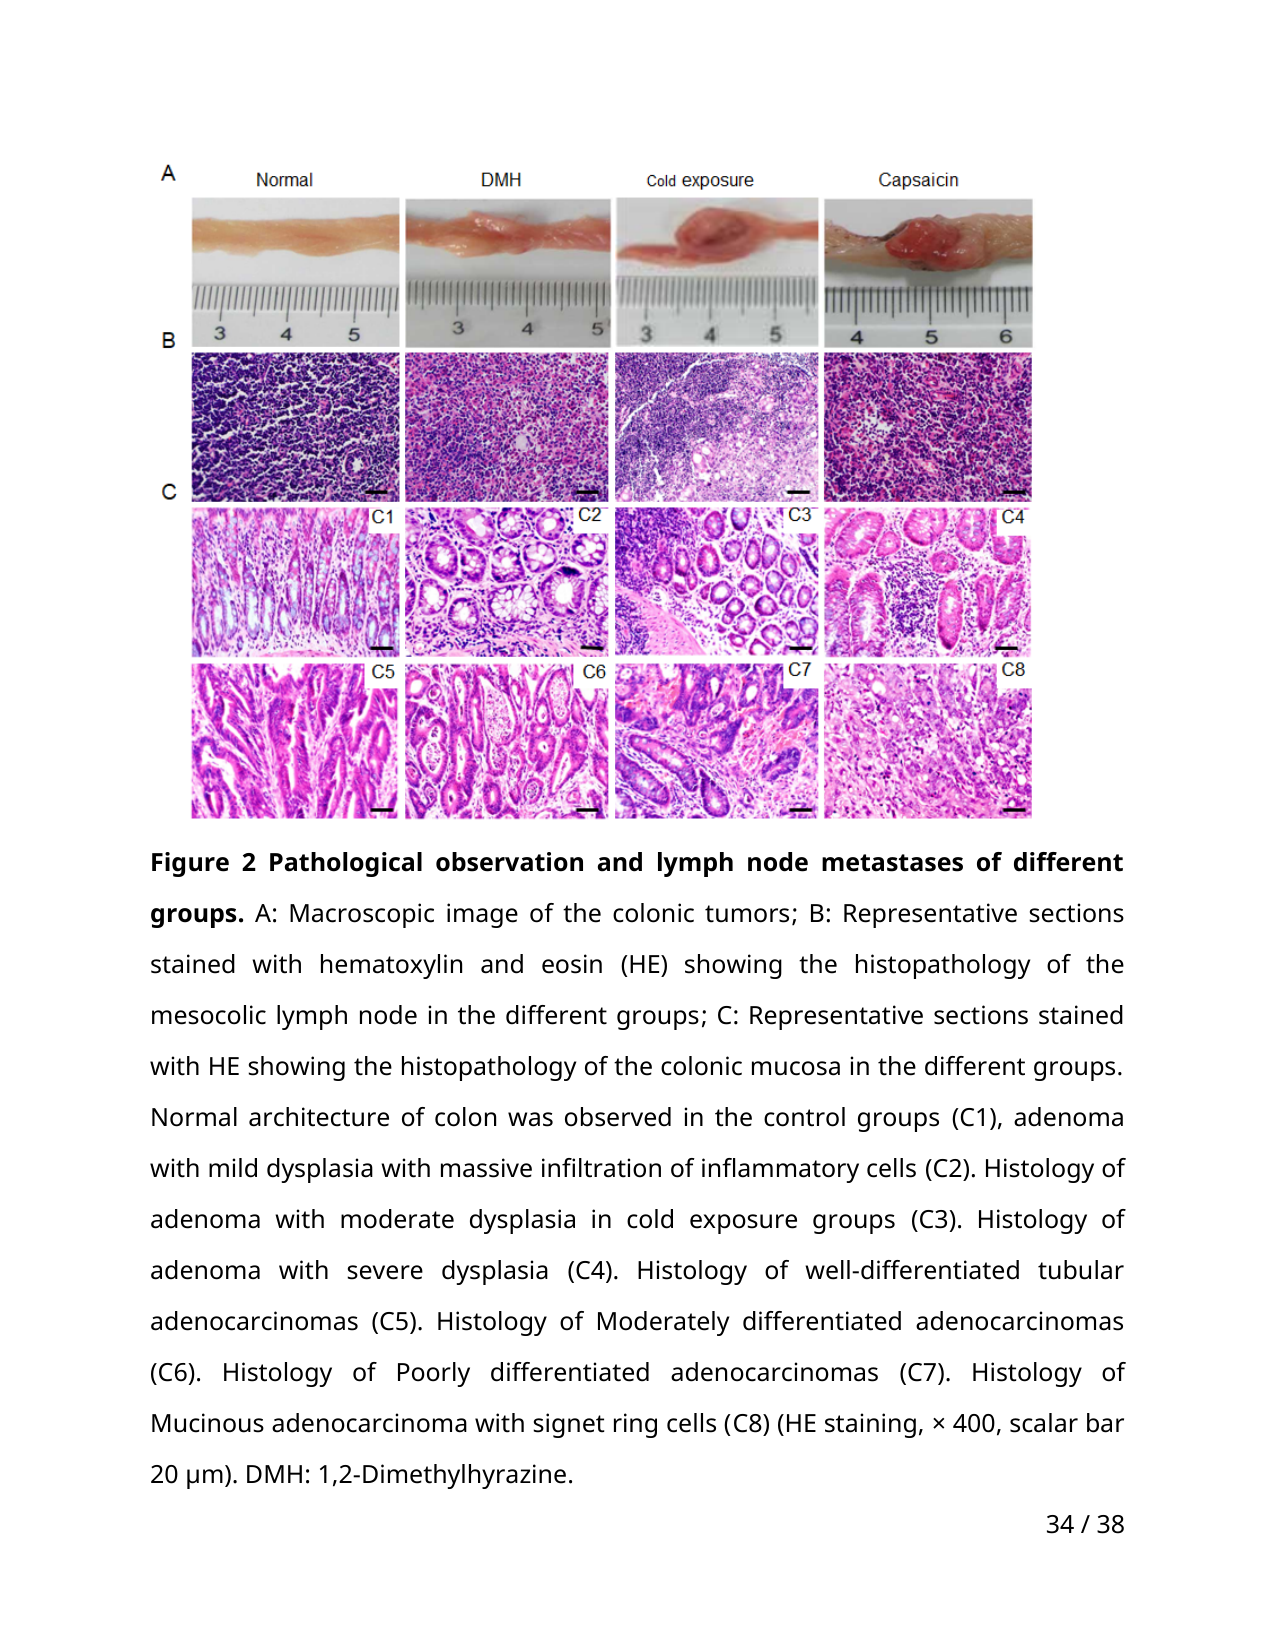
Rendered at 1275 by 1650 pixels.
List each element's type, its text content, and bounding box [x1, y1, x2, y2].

text Figure 2 Pathological observation and lymph node metastases of different groups. A: Macroscopic image of the colonic tumors; B: Representative sections stained with hematoxylin and eosin (HE) showing the histopathology of the mesocolic lymph node in the different groups; C: Representative sections stained with HE showing the histopathology of the colonic mucosa in the different groups. Normal architecture of colon was observed in the control groups (C1), adenoma with mild dysplasia with massive infiltration of inflammatory cells (C2). Histology of adenoma with moderate dysplasia in cold exposure groups (C3). Histology of adenoma with severe dysplasia (C4). Histology of well-differentiated tubular adenocarcinomas (C5). Histology of Moderately differentiated adenocarcinomas (C6). Histology of Poorly differentiated adenocarcinomas (C7). Histology of Mucinous adenocarcinoma with signet ring cells (C8) (HE staining, × 400, scalar bar 20 μm). DMH: 1,2-Dimethylhyrazine. [150, 844, 1125, 1491]
picture [150, 150, 1050, 831]
